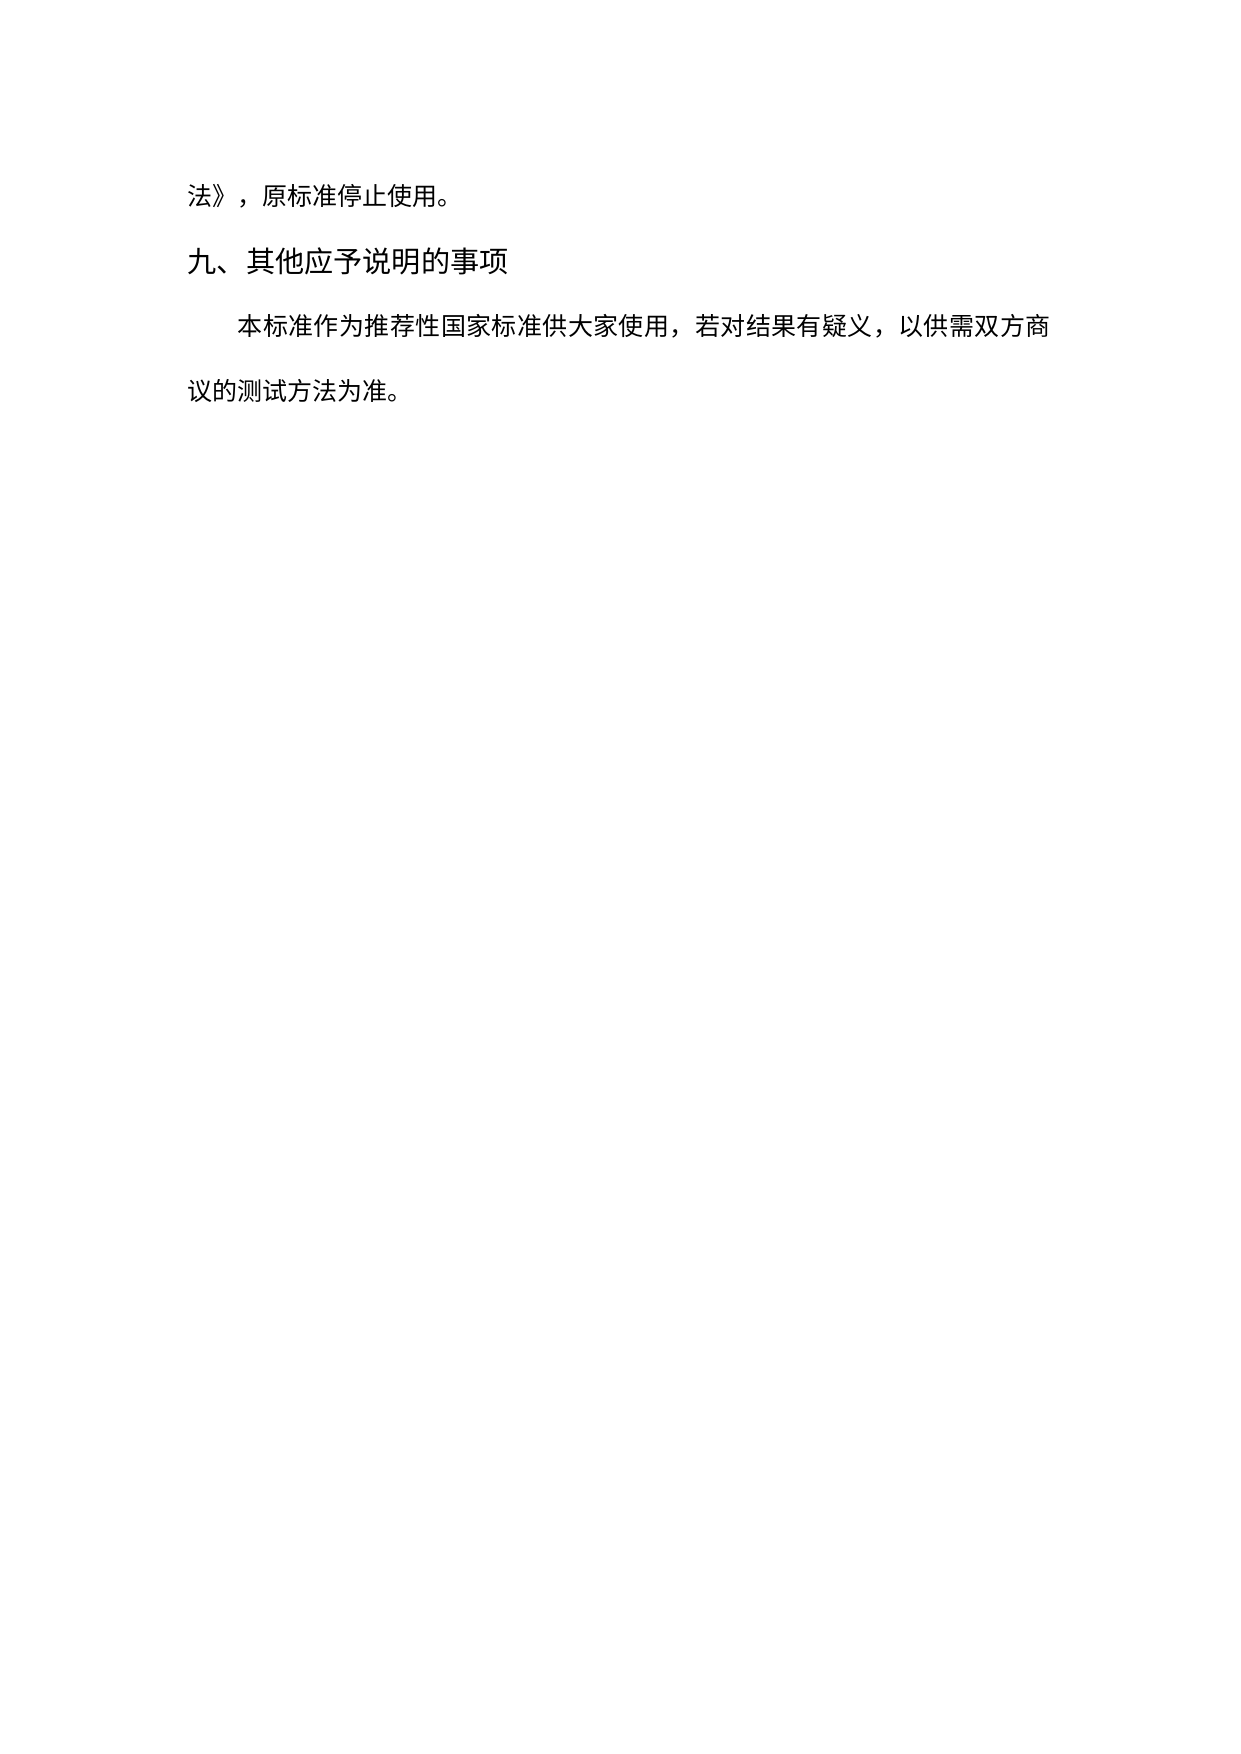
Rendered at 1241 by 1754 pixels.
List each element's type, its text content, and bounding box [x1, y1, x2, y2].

list 本标准作为推荐性国家标准供大家使用，若对结果有疑义，以供需双方商议的测试方法为准。 [187, 292, 1053, 422]
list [187, 162, 1053, 227]
list 其他应予说明的事项 [187, 227, 1053, 292]
